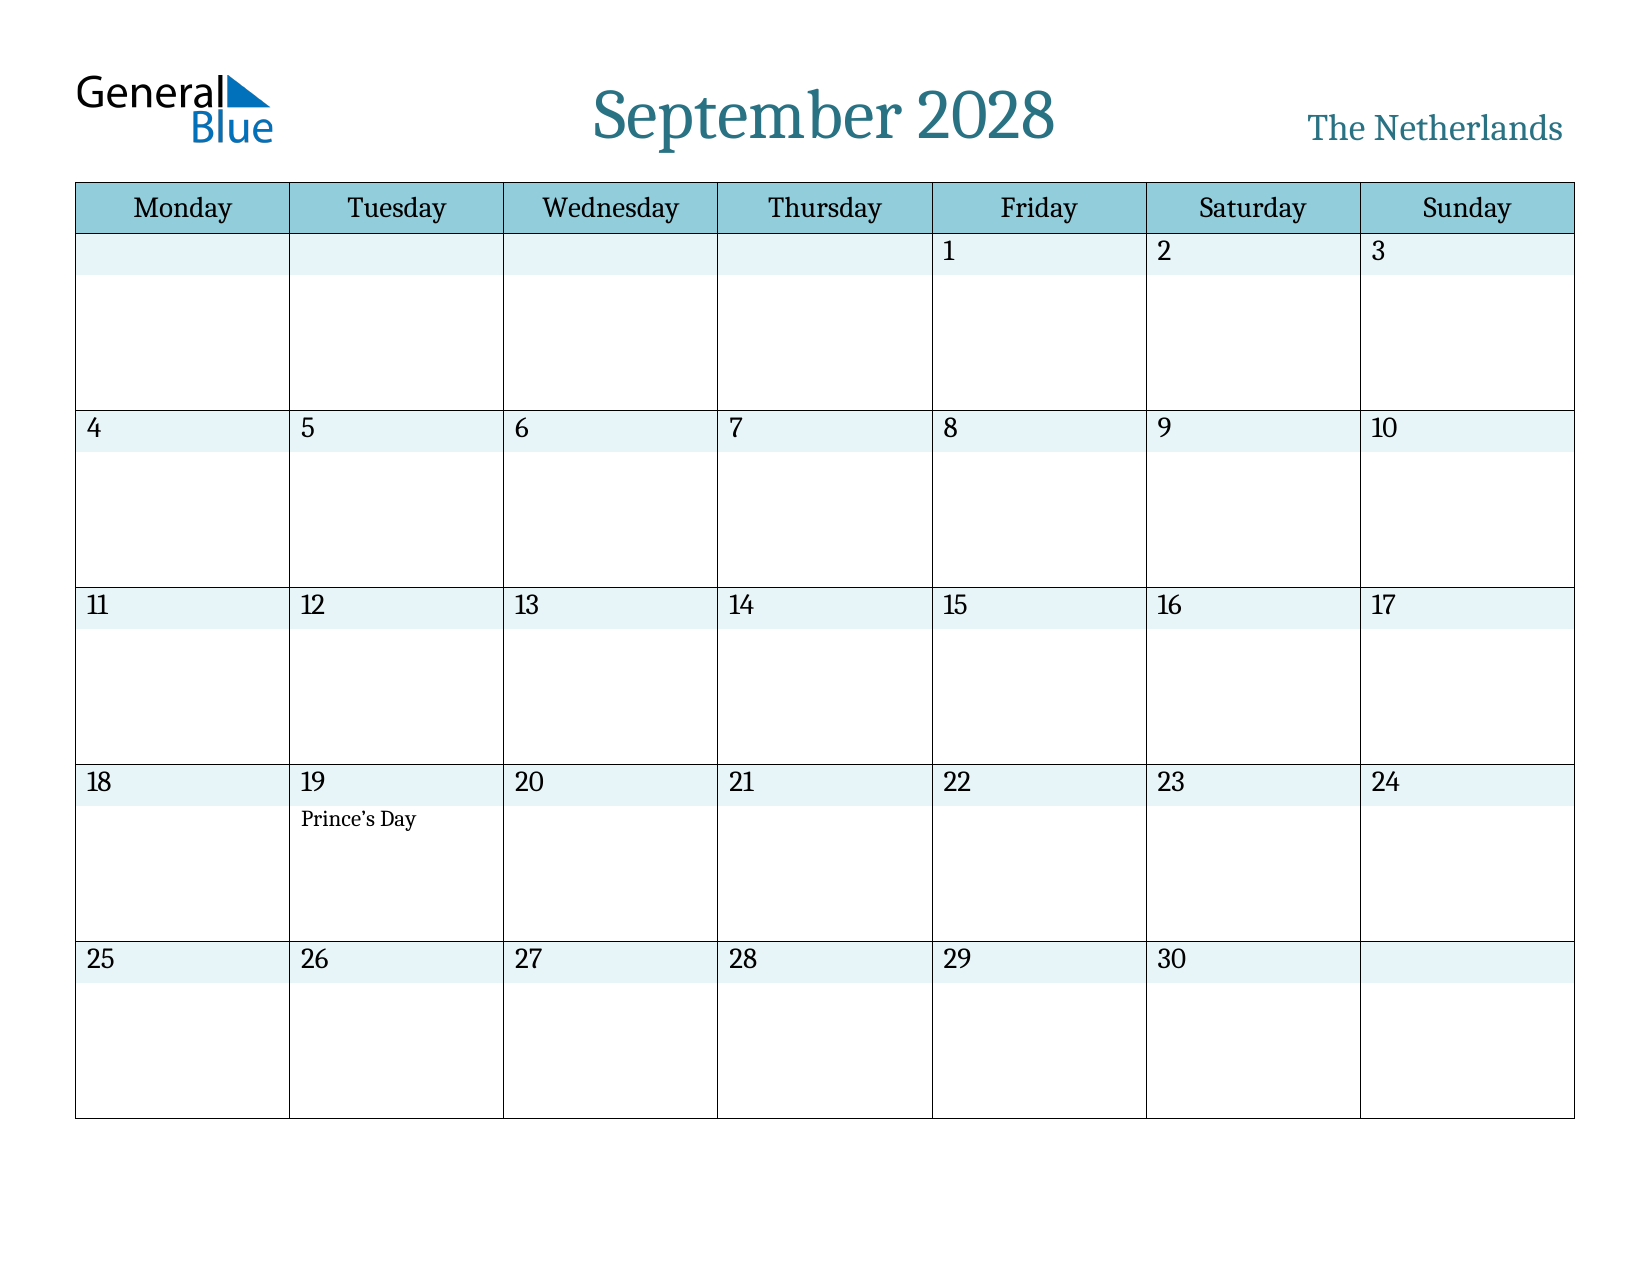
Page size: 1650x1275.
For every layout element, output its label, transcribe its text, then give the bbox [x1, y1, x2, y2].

table_cell 10 [1361, 411, 1574, 452]
table_cell 8 [933, 411, 1146, 452]
table_cell 27 [504, 942, 717, 983]
table_cell [933, 983, 1146, 1118]
table_cell [718, 629, 932, 764]
table_cell 15 [933, 588, 1146, 629]
table_cell [718, 275, 932, 410]
table_cell 7 [718, 411, 932, 452]
table_cell [933, 452, 1146, 587]
table_cell 25 [76, 942, 289, 983]
table_cell 9 [1147, 411, 1360, 452]
table_cell Friday [933, 183, 1146, 233]
table_cell [504, 452, 717, 587]
table_cell [1147, 629, 1360, 764]
table_cell [290, 234, 503, 275]
table_cell [718, 983, 932, 1118]
table_cell Prince’s Day [290, 806, 503, 941]
table_cell [1361, 942, 1574, 983]
table_cell Sunday [1361, 183, 1574, 233]
table_cell 30 [1147, 942, 1360, 983]
table_cell 22 [933, 765, 1146, 806]
table_cell [718, 452, 932, 587]
table_cell [504, 806, 717, 941]
table_cell 23 [1147, 765, 1360, 806]
table_cell [290, 629, 503, 764]
table_cell [1361, 806, 1574, 941]
table_cell 14 [718, 588, 932, 629]
table_cell 12 [290, 588, 503, 629]
table_cell [290, 275, 503, 410]
table_cell [1147, 806, 1360, 941]
table_cell 11 [76, 588, 289, 629]
table_cell Saturday [1147, 183, 1360, 233]
picture [77, 75, 273, 143]
table_cell [290, 983, 503, 1118]
table_cell 26 [290, 942, 503, 983]
table_cell [76, 806, 289, 941]
table_cell Monday [76, 183, 289, 233]
table_cell 3 [1361, 234, 1574, 275]
table_cell 1 [933, 234, 1146, 275]
table_header September 2028 [504, 75, 1146, 182]
table_cell 21 [718, 765, 932, 806]
table_cell 28 [718, 942, 932, 983]
table_cell 24 [1361, 765, 1574, 806]
table_cell [1147, 452, 1360, 587]
table_cell [1361, 452, 1574, 587]
table_cell [933, 629, 1146, 764]
table_cell 20 [504, 765, 717, 806]
table_cell 4 [76, 411, 289, 452]
table_header The Netherlands [1146, 75, 1574, 182]
table_cell [504, 234, 717, 275]
table_cell [76, 983, 289, 1118]
table_cell [76, 629, 289, 764]
table_cell [504, 983, 717, 1118]
table_cell [76, 275, 289, 410]
table_cell 18 [76, 765, 289, 806]
table_cell 13 [504, 588, 717, 629]
table_cell [290, 452, 503, 587]
table_cell 6 [504, 411, 717, 452]
table_cell [1147, 983, 1360, 1118]
table_cell [933, 806, 1146, 941]
table_cell [504, 275, 717, 410]
table_cell [76, 452, 289, 587]
table_cell 19 [290, 765, 503, 806]
table_cell [718, 234, 932, 275]
table_cell 29 [933, 942, 1146, 983]
table_cell [76, 234, 289, 275]
table_cell Wednesday [504, 183, 717, 233]
table_cell 16 [1147, 588, 1360, 629]
table_cell [1147, 275, 1360, 410]
table_cell 17 [1361, 588, 1574, 629]
table_cell Thursday [718, 183, 932, 233]
table_header [76, 75, 503, 182]
table_cell 5 [290, 411, 503, 452]
table_cell 2 [1147, 234, 1360, 275]
table_cell [1361, 275, 1574, 410]
table_cell [1361, 983, 1574, 1118]
table_cell Tuesday [290, 183, 503, 233]
table_cell [504, 629, 717, 764]
table_cell [1361, 629, 1574, 764]
table_cell [933, 275, 1146, 410]
table_cell [718, 806, 932, 941]
